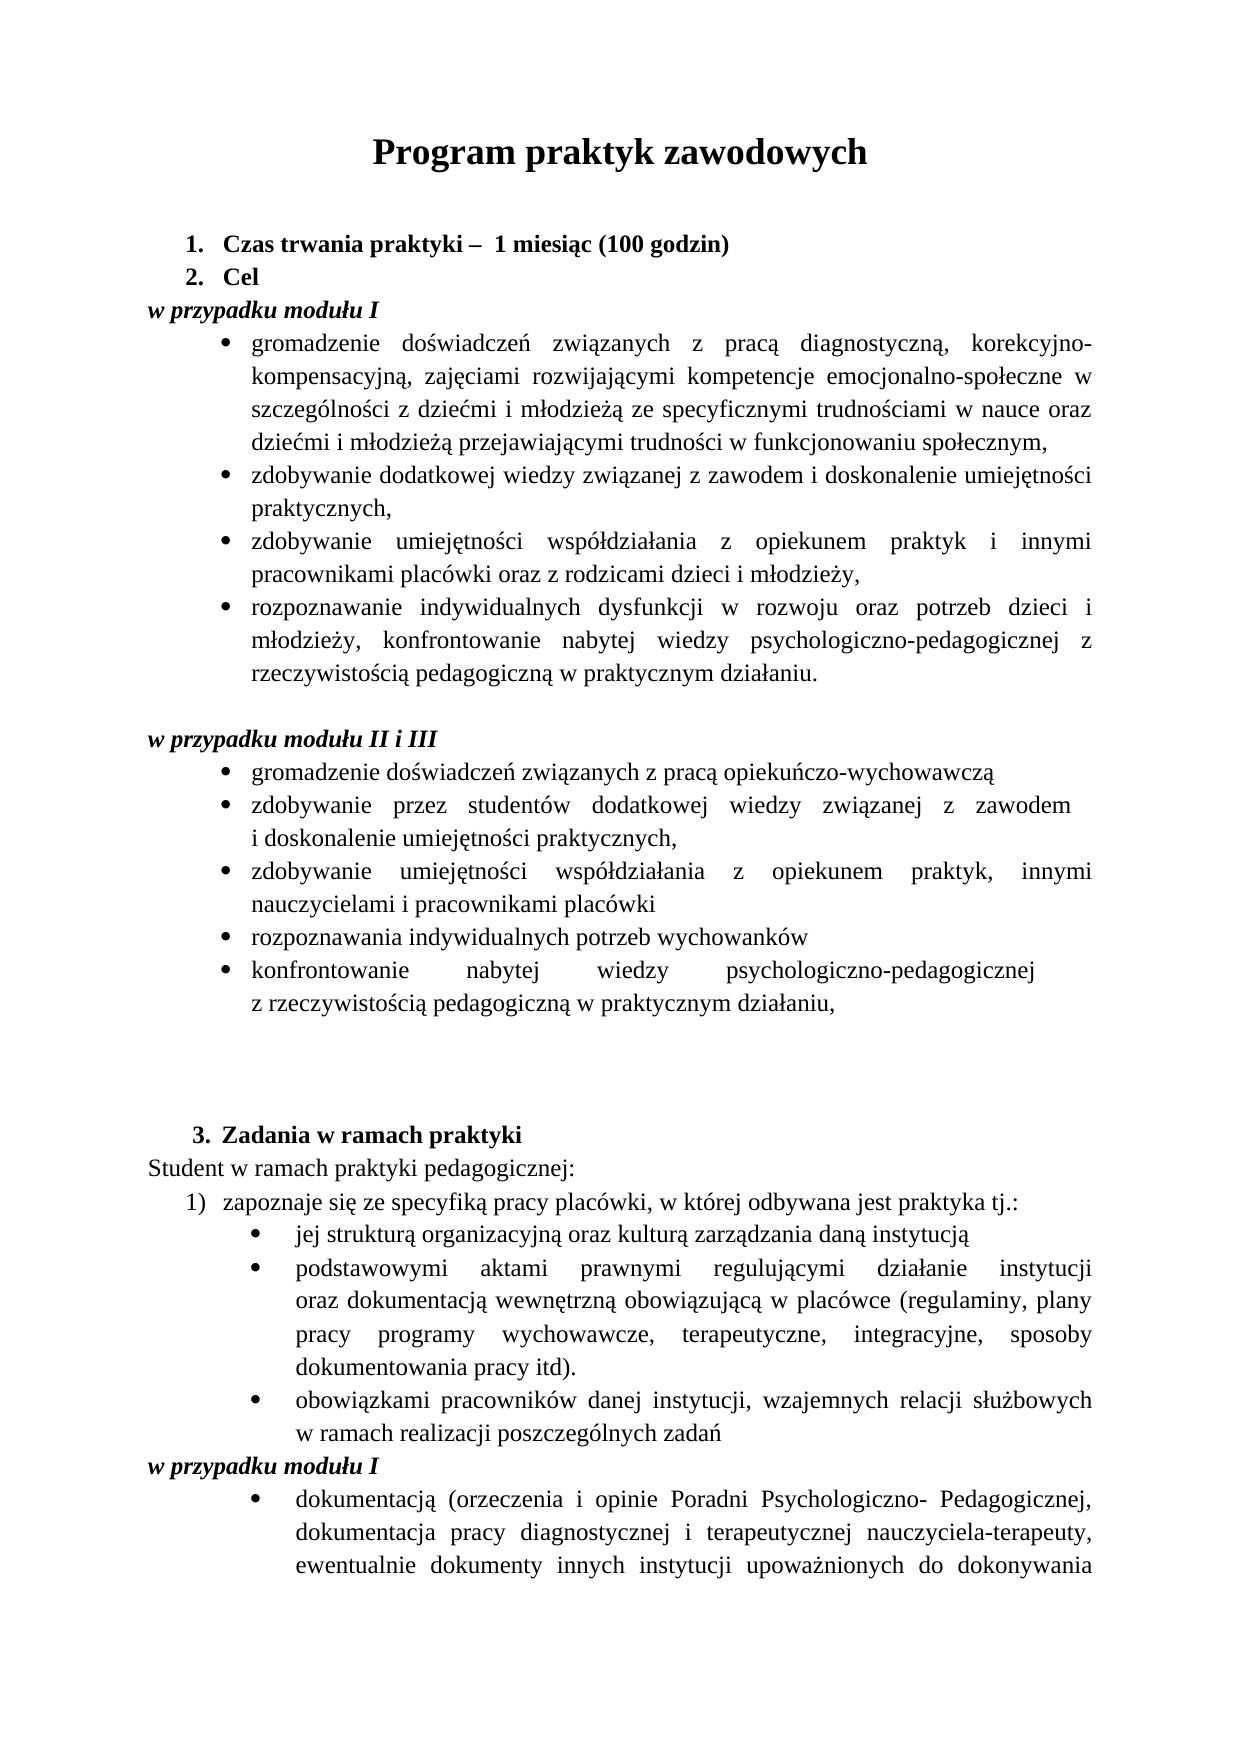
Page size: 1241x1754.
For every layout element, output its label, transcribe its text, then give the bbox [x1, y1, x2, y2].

list konfrontowanie nabytej wiedzy psychologiczno-pedagogicznej z rzeczywistością pedagogiczną w praktycznym działaniu, [221, 955, 1093, 1017]
text Program praktyk zawodowych [148, 130, 1093, 173]
list Cel [185, 262, 1093, 291]
list obowiązkami pracowników danej instytucji, wzajemnych relacji służbowych w ramach realizacji poszczególnych zadań [251, 1385, 1093, 1446]
text w przypadku modułu I [148, 295, 1093, 324]
list Czas trwania praktyki – 1 miesiąc (100 godzin) [185, 229, 1093, 258]
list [251, 1484, 1093, 1578]
list podstawowymi aktami prawnymi regulującymi działanie instytucji oraz dokumentacją wewnętrzną obowiązującą w placówce (regulaminy, plany pracy programy wychowawcze, terapeutyczne, integracyjne, sposoby dokumentowania pracy itd). [251, 1253, 1093, 1380]
text Student w ramach praktyki pedagogicznej: [148, 1153, 1093, 1182]
list zdobywanie umiejętności współdziałania z opiekunem praktyk i innymi pracownikami placówki oraz z rodzicami dzieci i młodzieży, [221, 526, 1093, 588]
list zapoznaje się ze specyfiką pracy placówki, w której odbywana jest praktyka tj.: [185, 1187, 1093, 1215]
text w przypadku modułu I [148, 1451, 1093, 1479]
list jej strukturą organizacyjną oraz kulturą zarządzania daną instytucją [251, 1219, 1093, 1248]
list zdobywanie dodatkowej wiedzy związanej z zawodem i doskonalenie umiejętności praktycznych, [221, 460, 1093, 522]
text w przypadku modułu II i III [148, 724, 1093, 753]
list zdobywanie przez studentów dodatkowej wiedzy związanej z zawodem i doskonalenie umiejętności praktycznych, [221, 790, 1093, 852]
list rozpoznawania indywidualnych potrzeb wychowanków [221, 922, 1093, 951]
list gromadzenie doświadczeń związanych z pracą diagnostyczną, korekcyjno-kompensacyjną, zajęciami rozwijającymi kompetencje emocjonalno-społeczne w szczególności z dziećmi i młodzieżą ze specyficznymi trudnościami w nauce oraz dziećmi i młodzieżą przejawiającymi trudności w funkcjonowaniu społecznym, [221, 328, 1093, 456]
list gromadzenie doświadczeń związanych z pracą opiekuńczo-wychowawczą [221, 757, 1093, 786]
list rozpoznawanie indywidualnych dysfunkcji w rozwoju oraz potrzeb dzieci i młodzieży, konfrontowanie nabytej wiedzy psychologiczno-pedagogicznej z rzeczywistością pedagogiczną w praktycznym działaniu. [221, 592, 1093, 687]
list zdobywanie umiejętności współdziałania z opiekunem praktyk, innymi nauczycielami i pracownikami placówki [221, 856, 1093, 918]
list Zadania w ramach praktyki [192, 1121, 1093, 1149]
